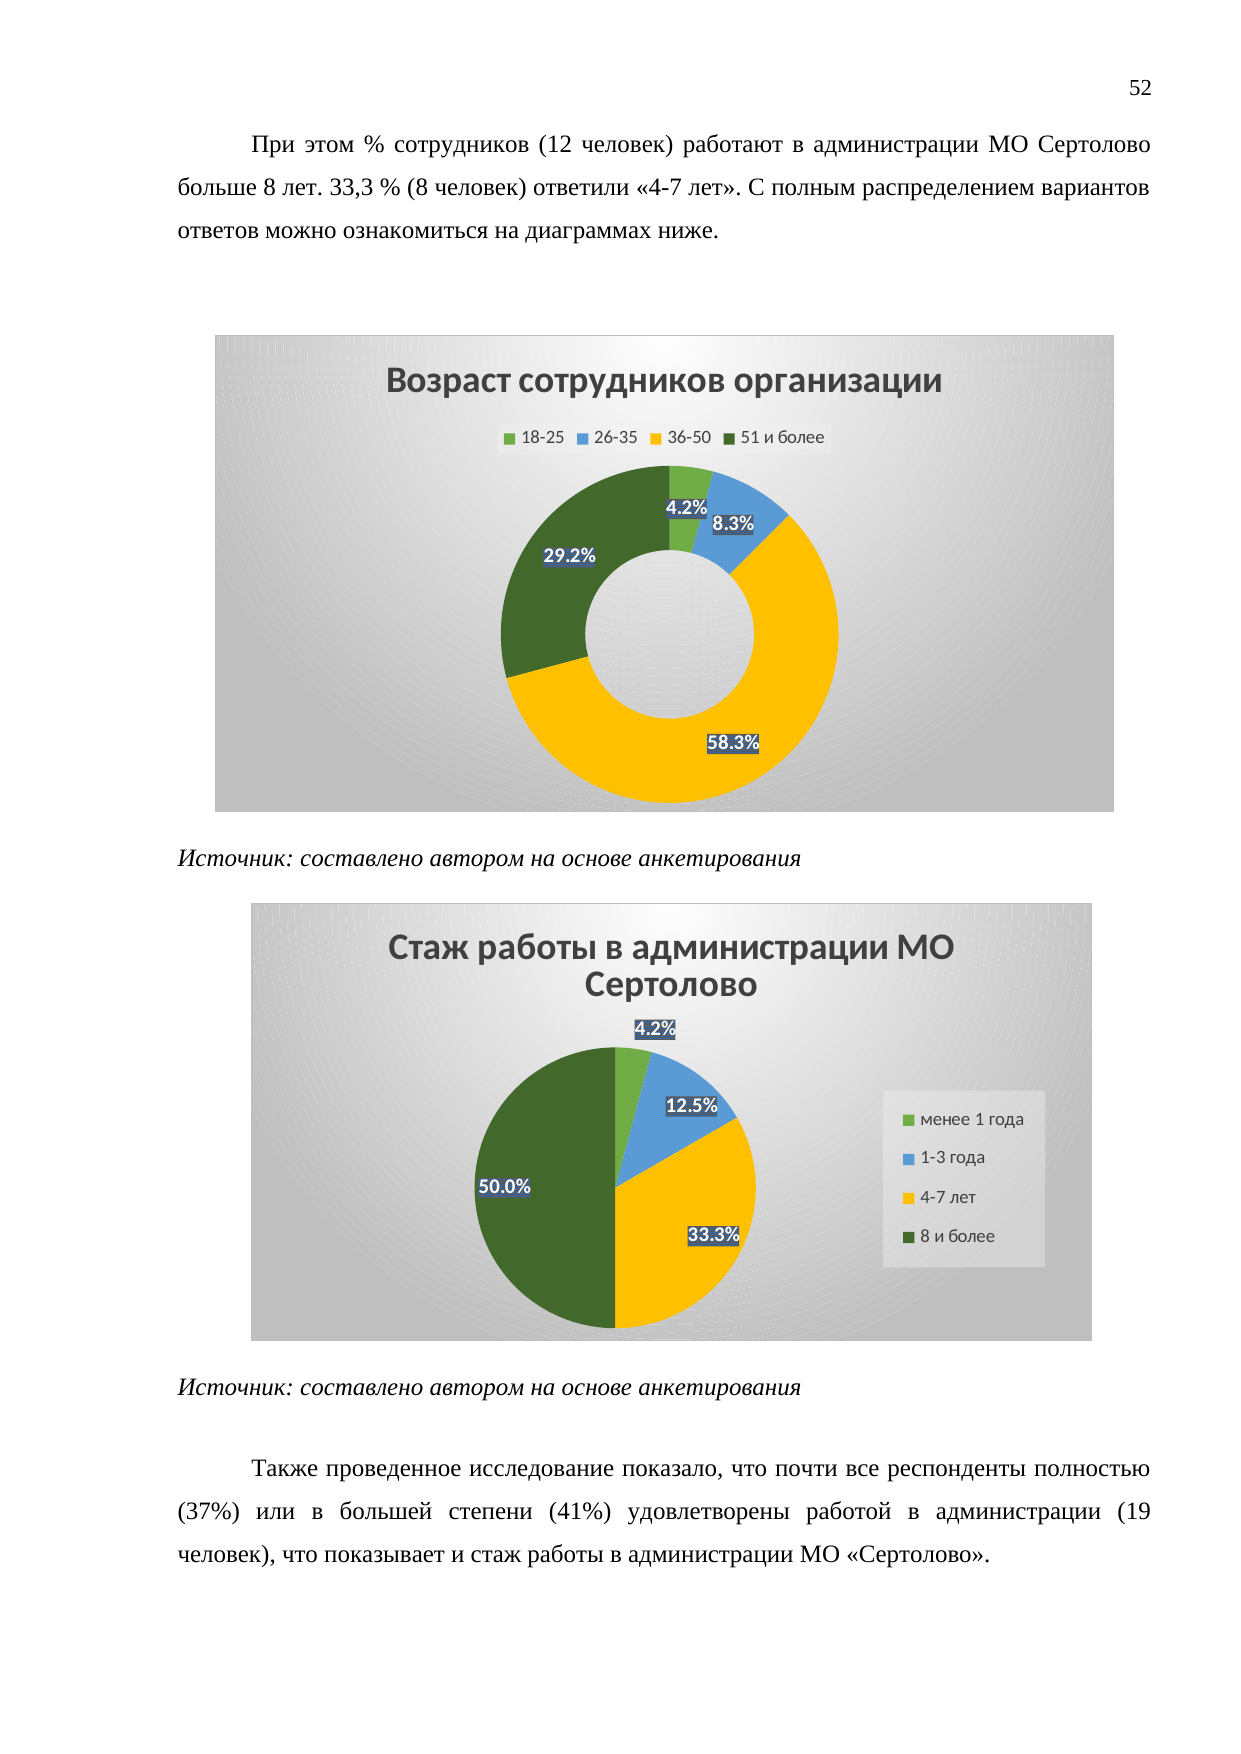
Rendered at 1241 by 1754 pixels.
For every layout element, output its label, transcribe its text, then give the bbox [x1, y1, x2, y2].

text Также проведенное исследование показало, что почти все респонденты полностью (37%) или в большей степени (41%) удовлетворены работой в администрации (19 человек), что показывает и стаж работы в администрации МО «Сертолово». [177, 1453, 1152, 1568]
text Источник: составлено автором на основе анкетирования [177, 843, 1152, 872]
text При этом % сотрудников (12 человек) работают в администрации МО Сертолово больше 8 лет. 33,3 % (8 человек) ответили «4-7 лет». С полным распределением вариантов ответов можно ознакомиться на диаграммах ниже. [177, 129, 1152, 244]
text Источник: составлено автором на основе анкетирования [177, 1372, 1152, 1401]
